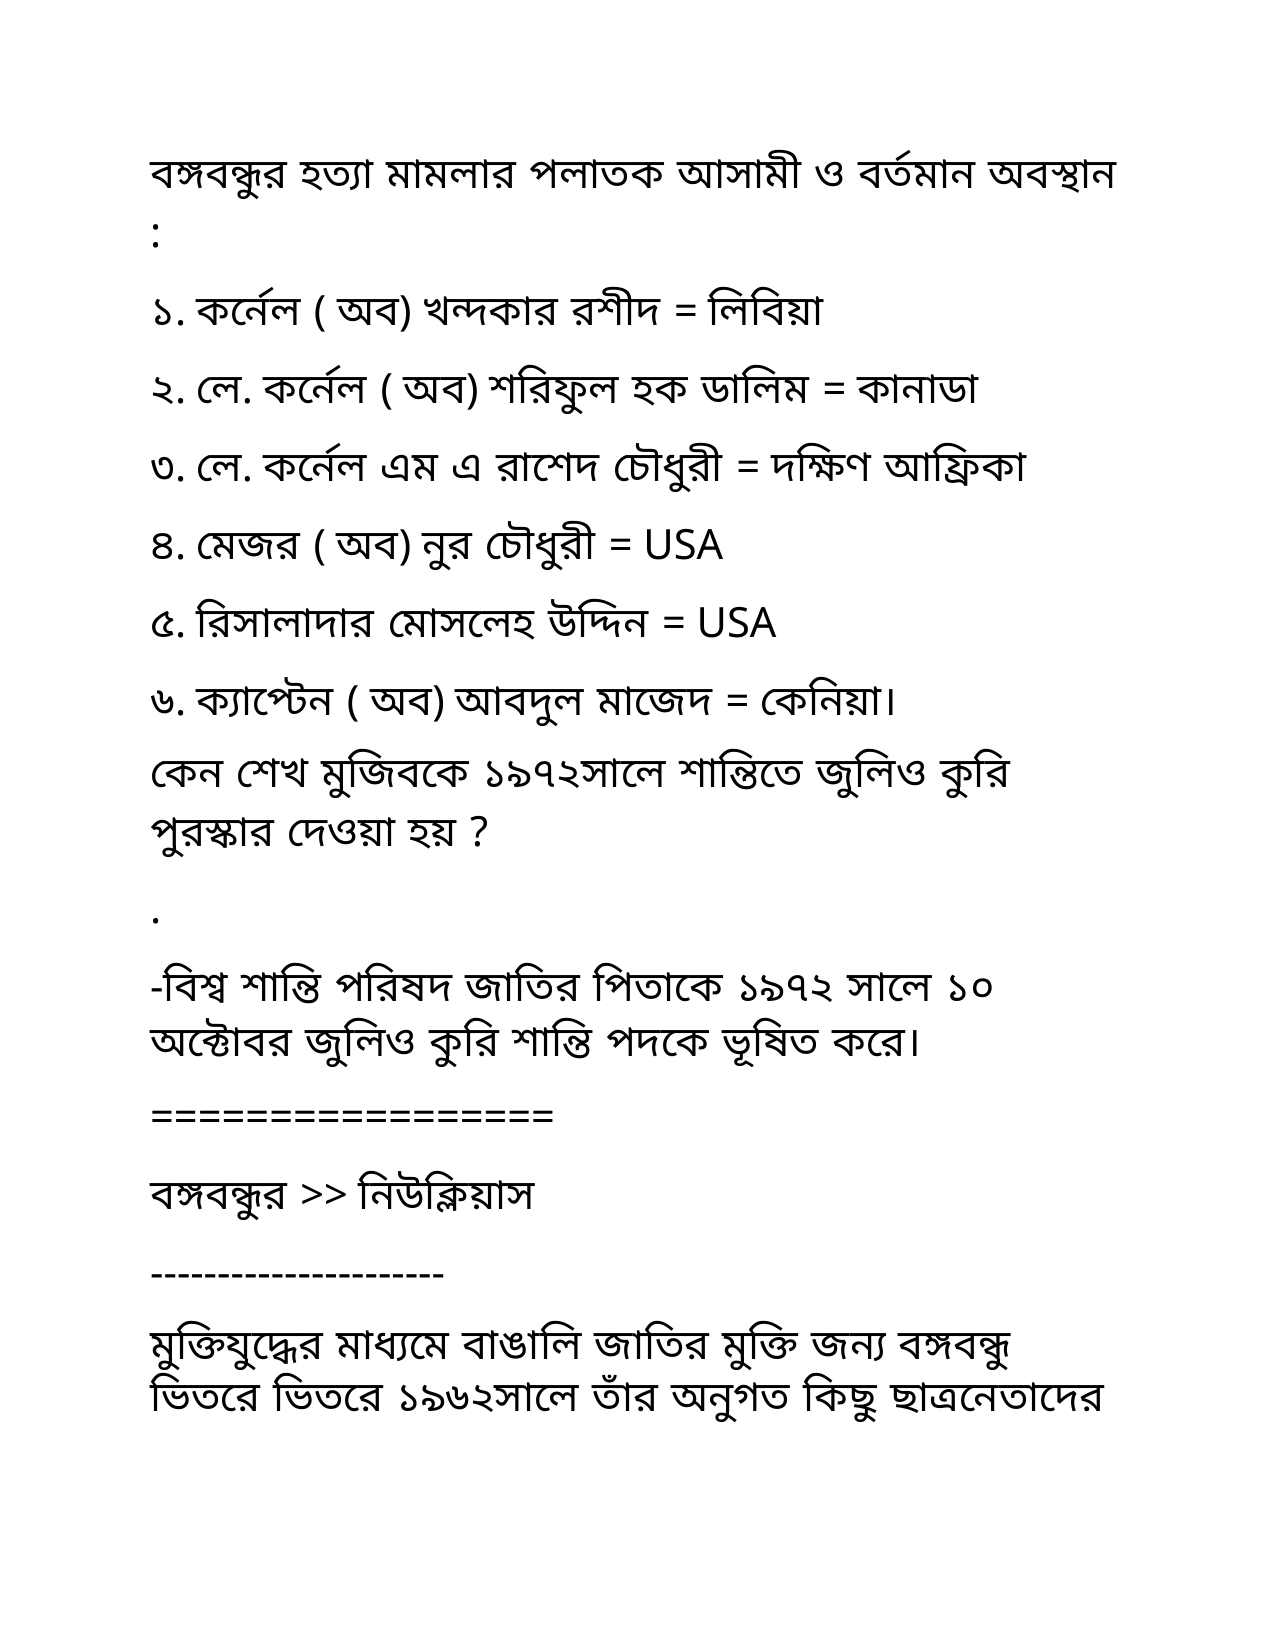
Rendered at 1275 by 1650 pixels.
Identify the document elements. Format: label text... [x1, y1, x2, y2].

text বঙ্গবন্ধুর হত্যা মামলার পলাতক আসামী ও বর্তমান অবস্থান : [150, 150, 1125, 260]
text ৫. রিসালাদার মোসলেহ উদ্দিন = USA [150, 593, 1125, 649]
text -বিশ্ব শান্তি পরিষদ জাতির পিতাকে ১৯৭২ সালে ১০ অক্টোবর জুলিও কুরি শান্তি পদকে ভূষিত করে। [150, 957, 1125, 1066]
text ৪. মেজর ( অব) নুর চৌধুরী = USA [150, 515, 1125, 571]
text কেন শেখ মুজিবকে ১৯৭২সালে শান্তিতে জুলিও কুরি পুরস্কার দেওয়া হয় ? [150, 748, 1125, 858]
text ৩. লে. কর্নেল এম এ রাশেদ চৌধুরী = দক্ষিণ আফ্রিকা [150, 437, 1125, 493]
text ২. লে. কর্নেল ( অব) শরিফুল হক ডালিম = কানাডা [150, 359, 1125, 416]
text . [150, 879, 1125, 936]
text ১. কর্নেল ( অব) খন্দকার রশীদ = লিবিয়া [150, 281, 1125, 338]
text ================= [150, 1087, 1125, 1144]
text ৬. ক্যাপ্টেন ( অব) আবদুল মাজেদ = কেনিয়া। [150, 671, 1125, 727]
text ---------------------- [150, 1243, 1125, 1299]
text বঙ্গবন্ধুর >> নিউক্লিয়াস [150, 1165, 1125, 1222]
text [150, 1321, 1125, 1422]
